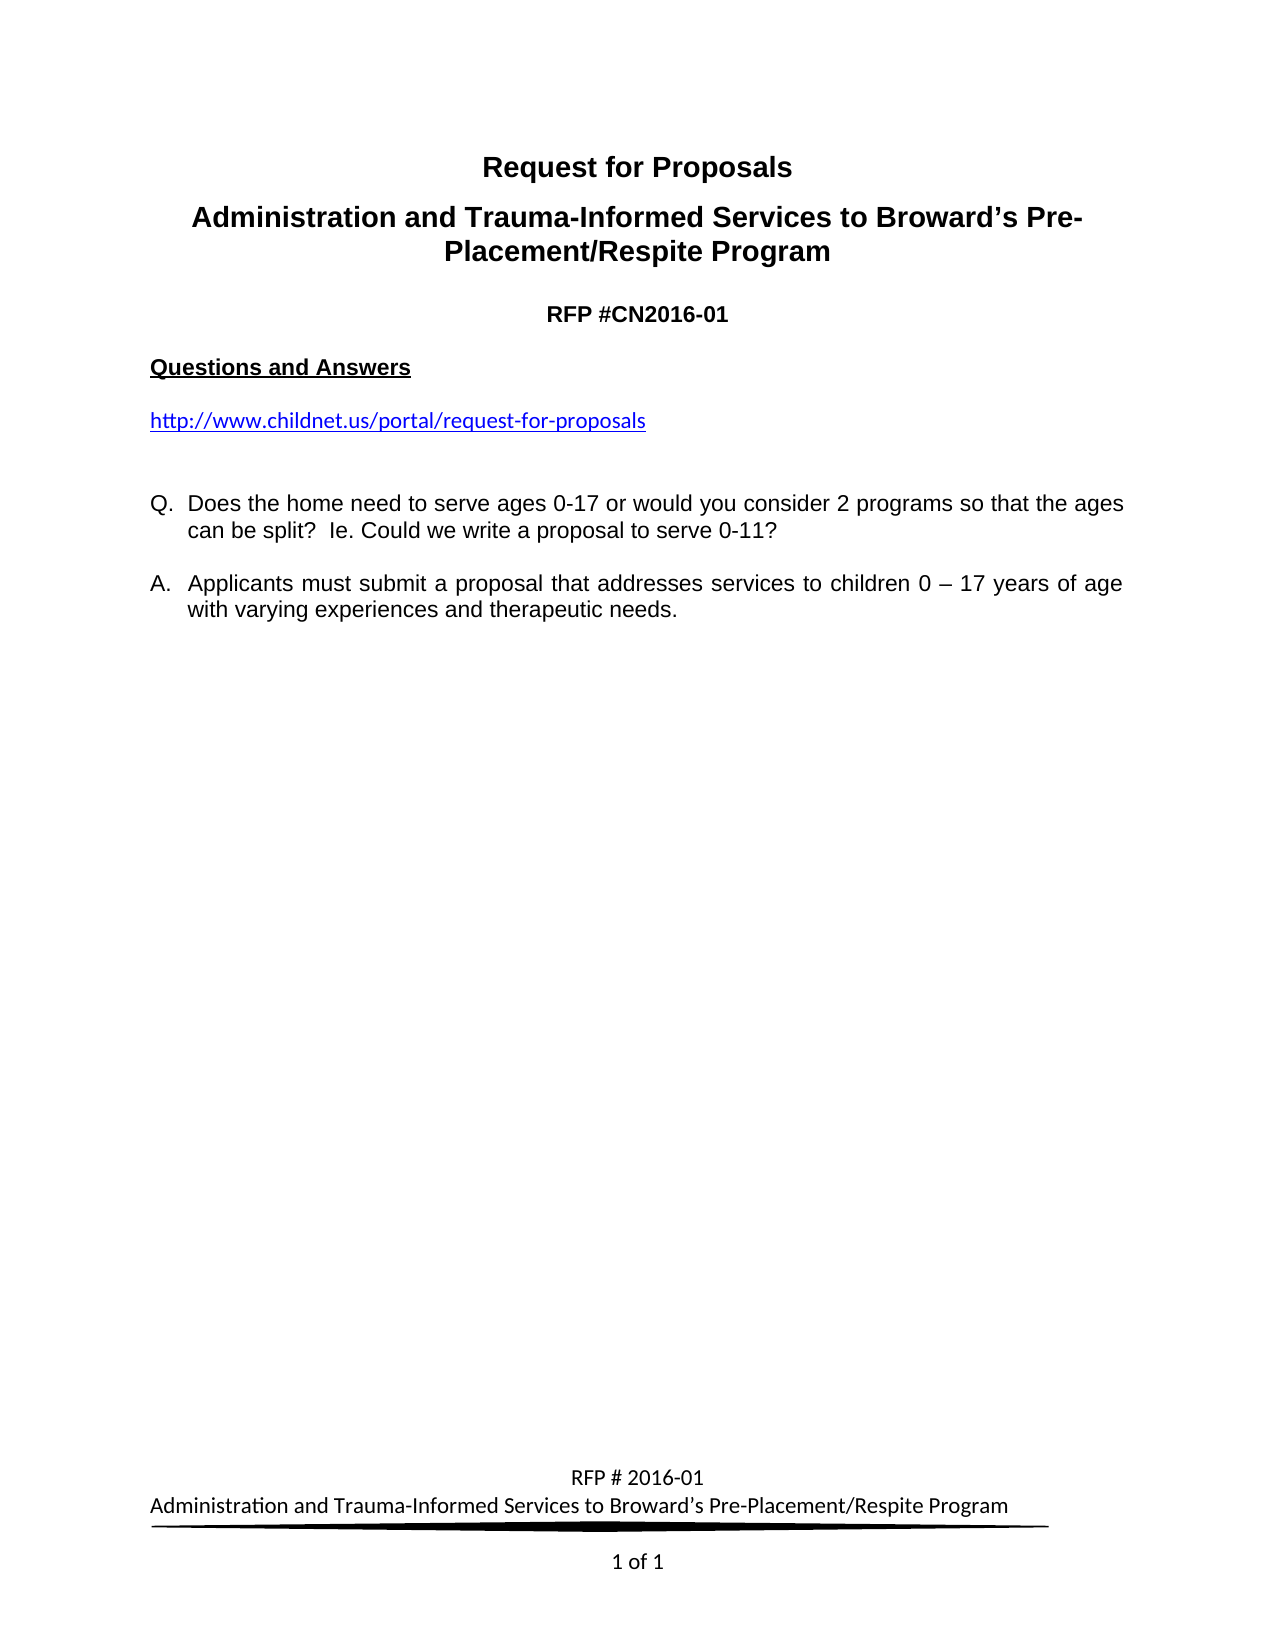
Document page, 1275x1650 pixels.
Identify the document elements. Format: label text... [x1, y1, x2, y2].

text Administration and Trauma-Informed Services to Broward’s Pre-Placement/Respite Program [150, 200, 1125, 267]
text A. Applicants must submit a proposal that addresses services to children 0 – 17 years of age with varying experiences and therapeutic needs. [150, 569, 1125, 622]
text Request for Proposals [150, 150, 1125, 183]
text RFP #CN2016-01 [150, 301, 1125, 327]
list Does the home need to serve ages 0-17 or would you consider 2 programs so that the ages can be split? Ie. Could we write a proposal to serve 0-11? [150, 490, 1125, 543]
text Questions and Answers [150, 354, 1125, 380]
text http://www.childnet.us/portal/request-for-proposals [150, 406, 1125, 434]
